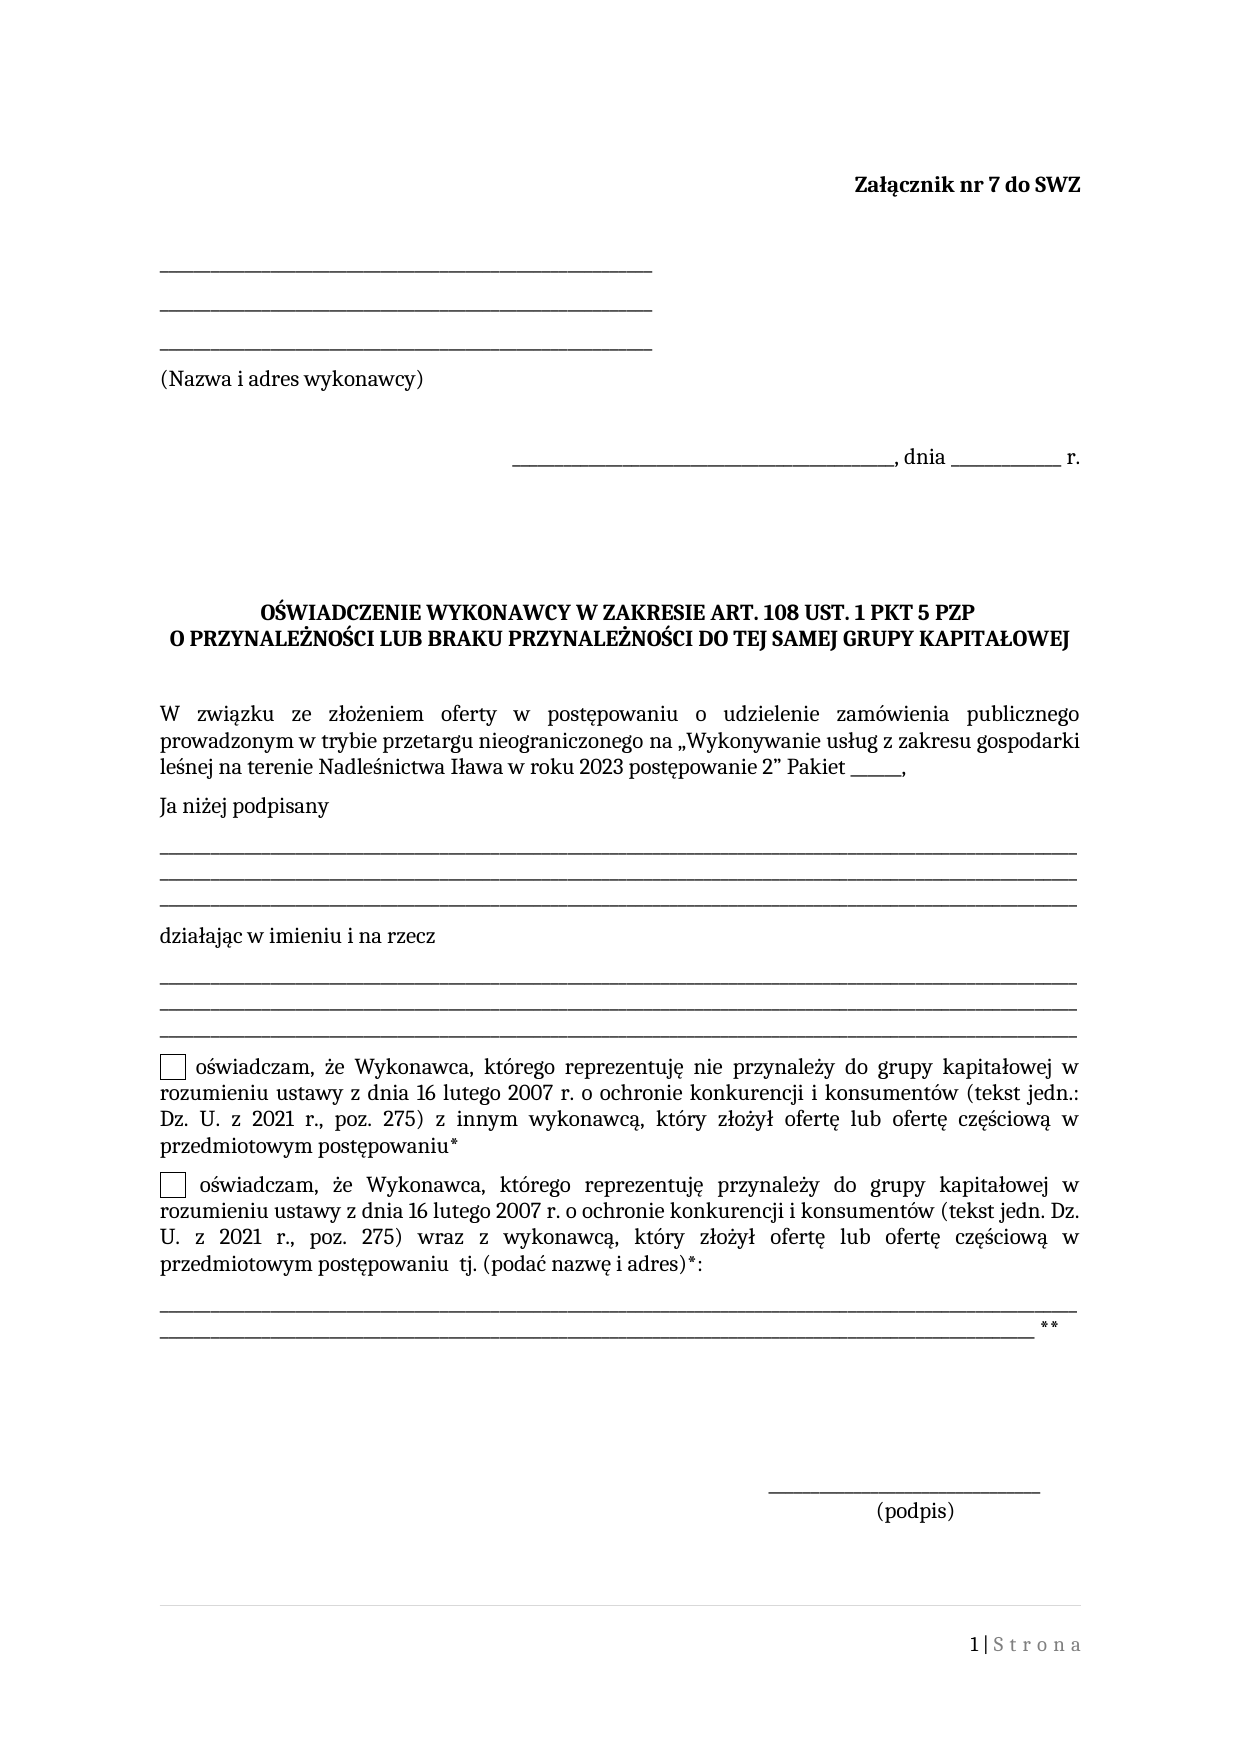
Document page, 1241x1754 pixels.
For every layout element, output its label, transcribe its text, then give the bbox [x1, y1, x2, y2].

text ____________________________________________________________________________________________________________________________________________________________________________________________________________________________________________________________________________________________________________________________________ [159, 962, 1081, 1041]
text __________________________________________________________ [159, 327, 1081, 354]
text (Nazwa i adres wykonawcy) [159, 366, 1081, 393]
text oświadczam, że Wykonawca, którego reprezentuję nie przynależy do grupy kapitałowej w rozumieniu ustawy z dnia 16 lutego 2007 r. o ochronie konkurencji i konsumentów (tekst jedn.: Dz. U. z 2021 r., poz. 275) z innym wykonawcą, który złożył ofertę lub ofertę częściową w przedmiotowym postępowaniu* [159, 1053, 1081, 1159]
text OŚWIADCZENIE WYKONAWCY W ZAKRESIE ART. 108 UST. 1 PKT 5 PZP O PRZYNALEŻNOŚCI LUB BRAKU PRZYNALEŻNOŚCI DO TEJ SAMEJ GRUPY KAPITAŁOWEJ [159, 599, 1081, 652]
text działając w imieniu i na rzecz [159, 923, 1081, 949]
text __________________________________________________________ [159, 288, 1081, 315]
text Ja niżej podpisany [159, 793, 1081, 819]
text ________________________________ (podpis) [750, 1471, 1081, 1524]
text Załącznik nr 7 do SWZ [159, 172, 1081, 198]
text W związku ze złożeniem oferty w postępowaniu o udzielenie zamówienia publicznego prowadzonym w trybie przetargu nieograniczonego na „Wykonywanie usług z zakresu gospodarki leśnej na terenie Nadleśnictwa Iława w roku 2023 postępowanie 2” Pakiet ______, [159, 701, 1081, 780]
text ____________________________________________________________________________________________________________________________________________________________________________________________________________________________________________________________________________________________________________________________________ [159, 831, 1081, 911]
text oświadczam, że Wykonawca, którego reprezentuję przynależy do grupy kapitałowej w rozumieniu ustawy z dnia 16 lutego 2007 r. o ochronie konkurencji i konsumentów (tekst jedn. Dz. U. z 2021 r., poz. 275) wraz z wykonawcą, który złożył ofertę lub ofertę częściową w przedmiotowym postępowaniu tj. (podać nazwę i adres)*: [159, 1171, 1081, 1277]
text _____________________________________________, dnia _____________ r. [159, 444, 1081, 470]
text ___________________________________________________________________________________________________________________________________________________________________________________________________________________ ** [159, 1289, 1081, 1342]
text __________________________________________________________ [159, 250, 1081, 276]
